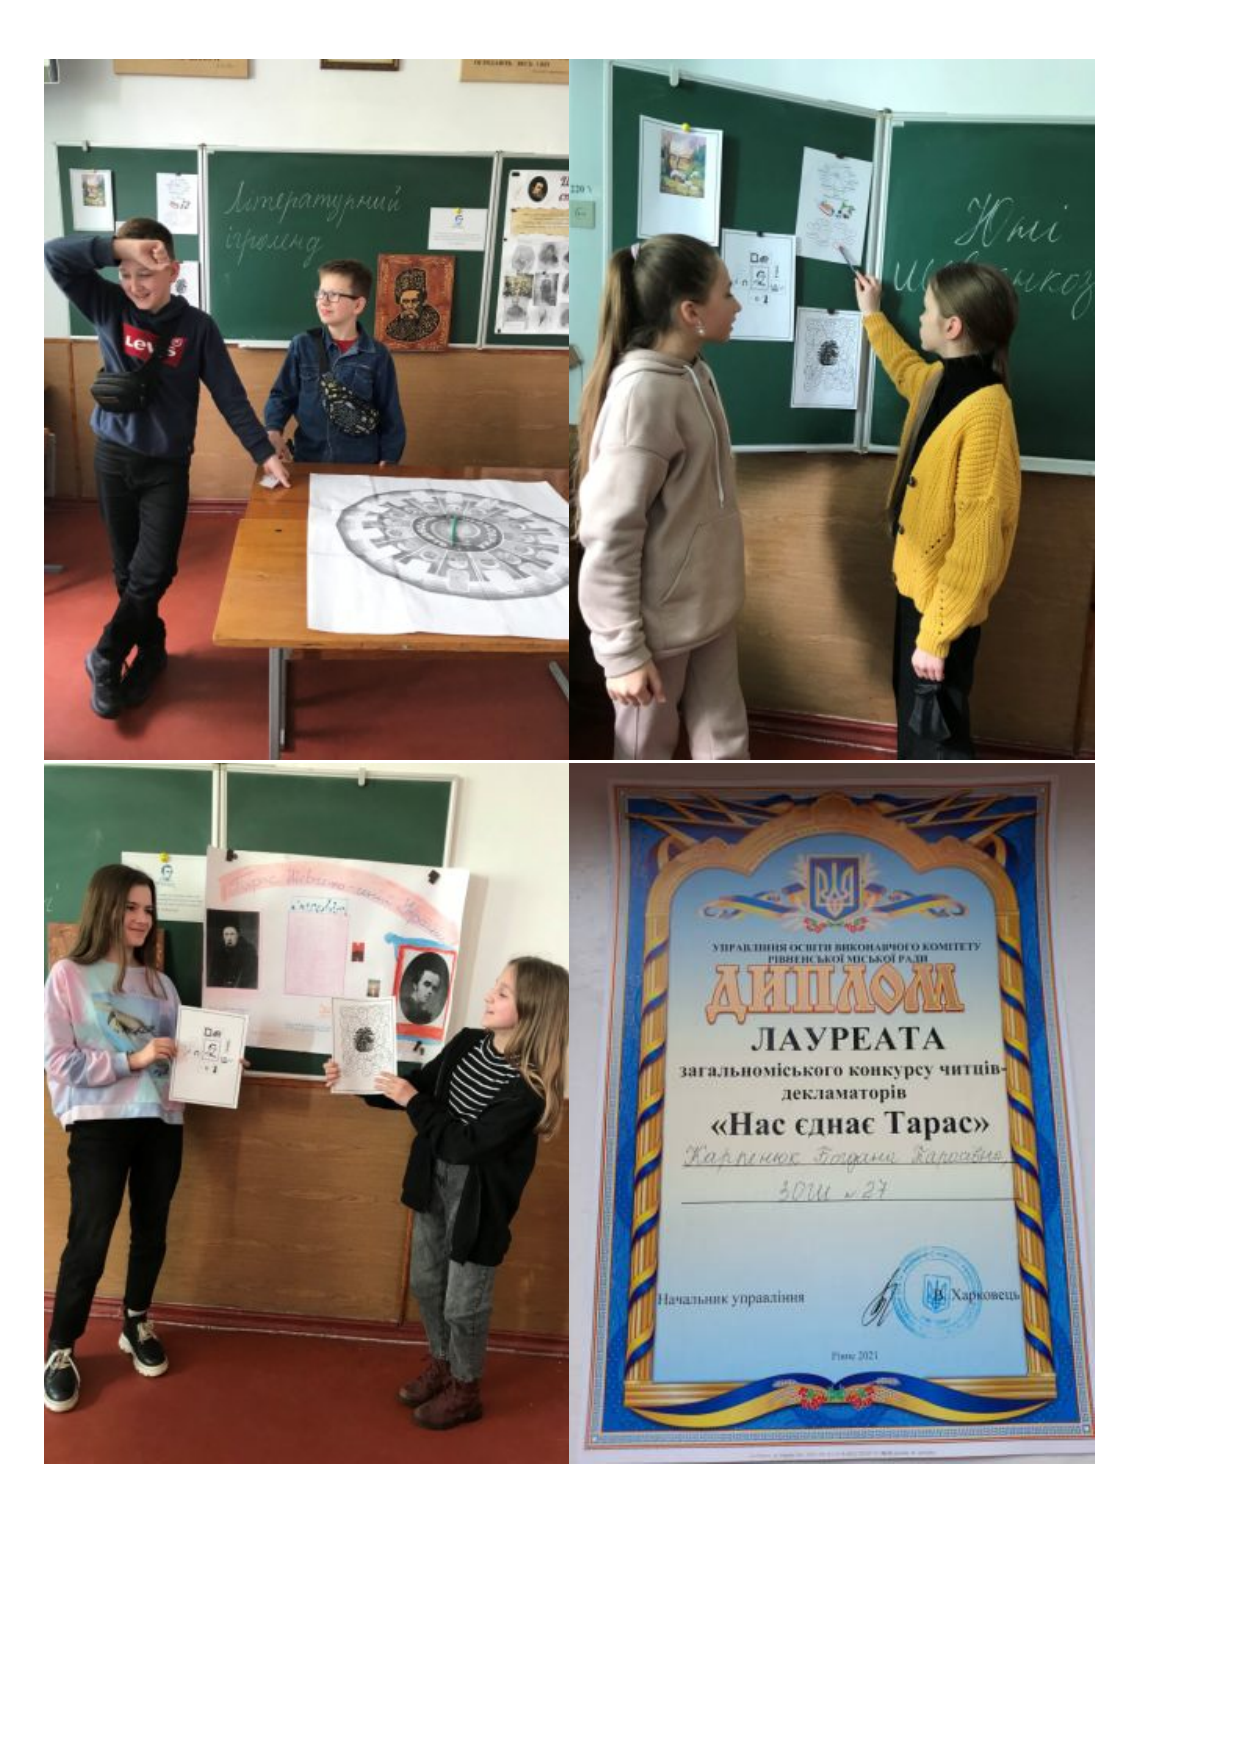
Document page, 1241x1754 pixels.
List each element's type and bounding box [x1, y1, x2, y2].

picture [44, 59, 1095, 760]
picture [44, 763, 1095, 1464]
